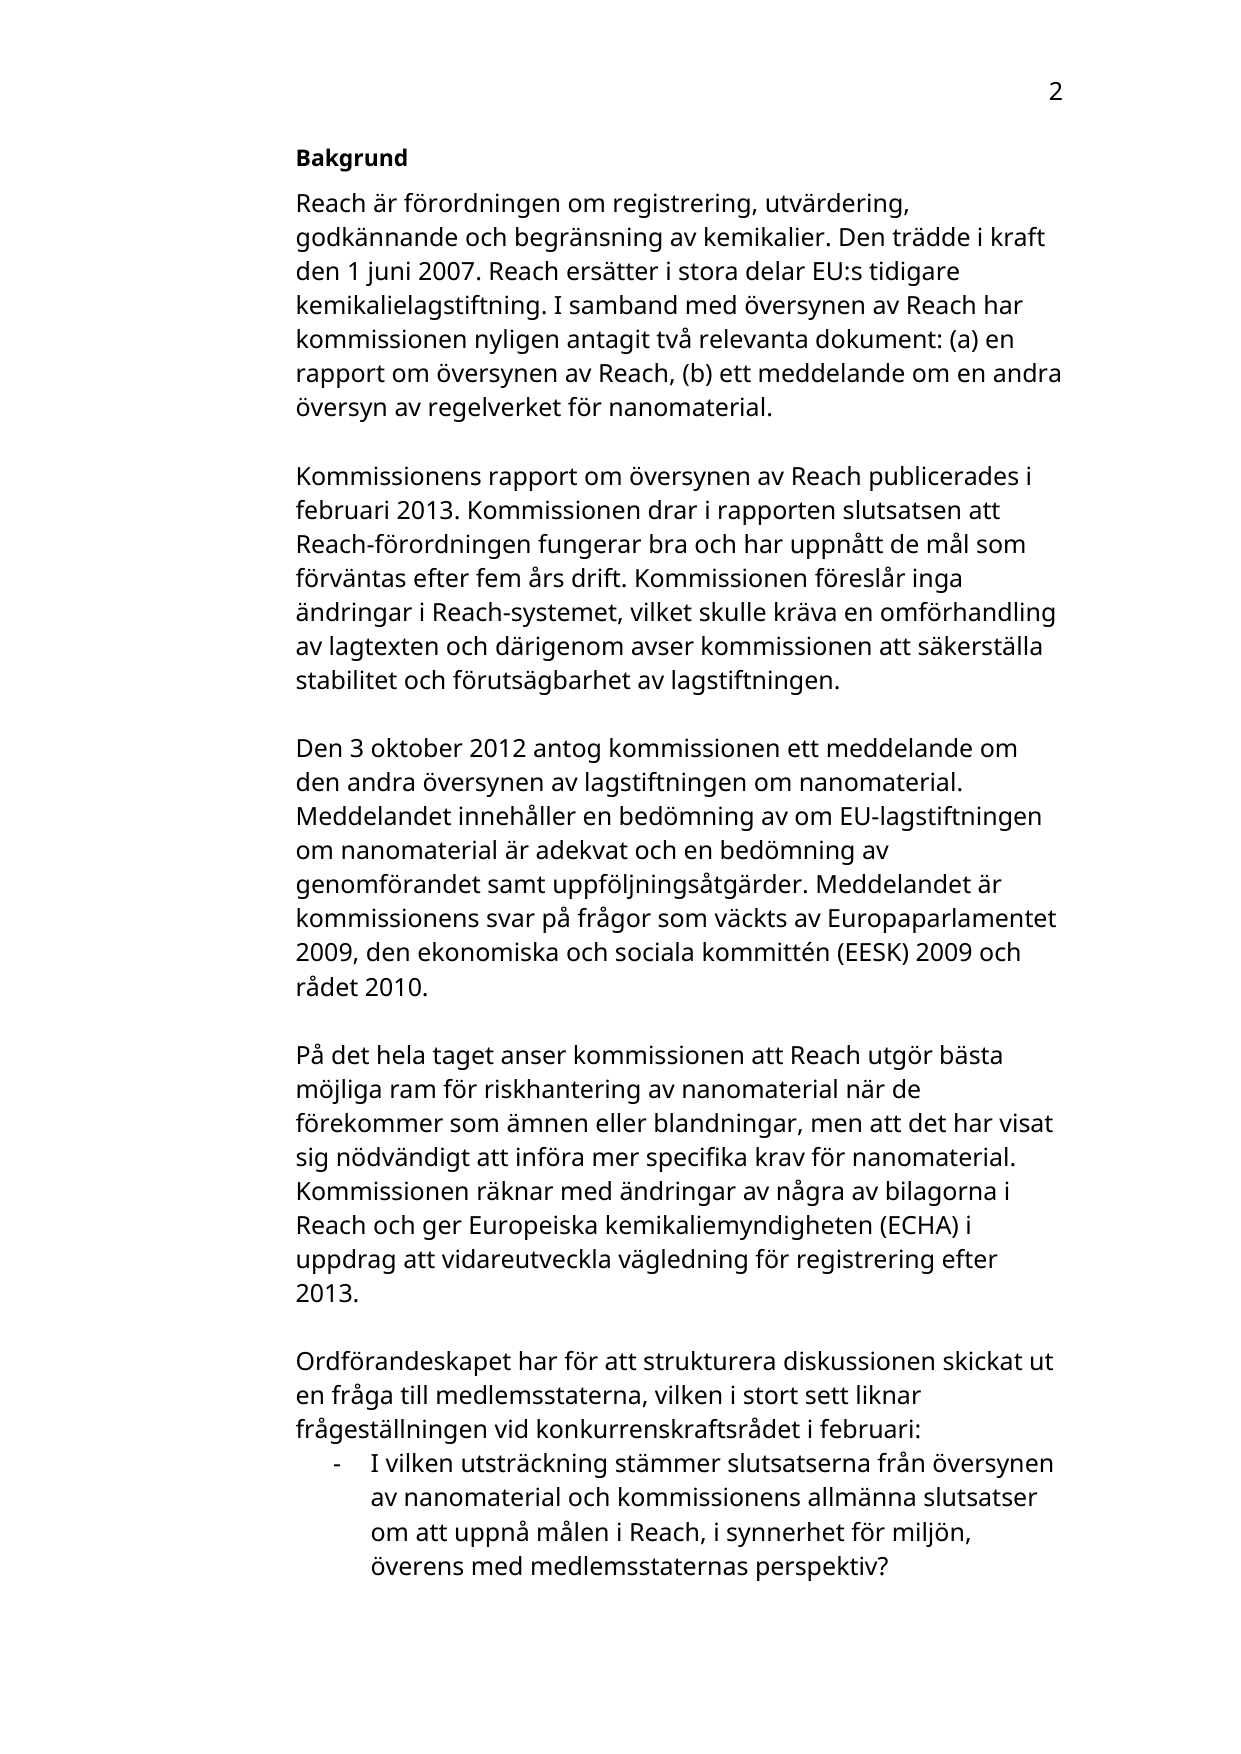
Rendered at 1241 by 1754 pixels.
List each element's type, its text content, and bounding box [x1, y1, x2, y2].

text Ordförandeskapet har för att strukturera diskussionen skickat ut en fråga till medlemsstaterna, vilken i stort sett liknar frågeställningen vid konkurrenskraftsrådet i februari: [295, 1344, 1063, 1446]
list I vilken utsträckning stämmer slutsatserna från översynen av nanomaterial och kommissionens allmänna slutsatser om att uppnå målen i Reach, i synnerhet för miljön, överens med medlemsstaternas perspektiv? [333, 1446, 1063, 1582]
text Reach är förordningen om registrering, utvärdering, godkännande och begränsning av kemikalier. Den trädde i kraft den 1 juni 2007. Reach ersätter i stora delar EU:s tidigare kemikalielagstiftning. I samband med översynen av Reach har kommissionen nyligen antagit två relevanta dokument: (a) en rapport om översynen av Reach, (b) ett meddelande om en andra översyn av regelverket för nanomaterial. [295, 186, 1063, 424]
text Bakgrund [295, 142, 1063, 173]
text På det hela taget anser kommissionen att Reach utgör bästa möjliga ram för riskhantering av nanomaterial när de förekommer som ämnen eller blandningar, men att det har visat sig nödvändigt att införa mer specifika krav för nanomaterial. Kommissionen räknar med ändringar av några av bilagorna i Reach och ger Europeiska kemikaliemyndigheten (ECHA) i uppdrag att vidareutveckla vägledning för registrering efter 2013. [295, 1037, 1063, 1310]
text Kommissionens rapport om översynen av Reach publicerades i februari 2013. Kommissionen drar i rapporten slutsatsen att Reach-förordningen fungerar bra och har uppnått de mål som förväntas efter fem års drift. Kommissionen föreslår inga ändringar i Reach-systemet, vilket skulle kräva en omförhandling av lagtexten och därigenom avser kommissionen att säkerställa stabilitet och förutsägbarhet av lagstiftningen. [295, 458, 1063, 697]
text Den 3 oktober 2012 antog kommissionen ett meddelande om den andra översynen av lagstiftningen om nanomaterial. Meddelandet innehåller en bedömning av om EU-lagstiftningen om nanomaterial är adekvat och en bedömning av genomförandet samt uppföljningsåtgärder. Meddelandet är kommissionens svar på frågor som väckts av Europaparlamentet 2009, den ekonomiska och sociala kommittén (EESK) 2009 och rådet 2010. [295, 731, 1063, 1003]
